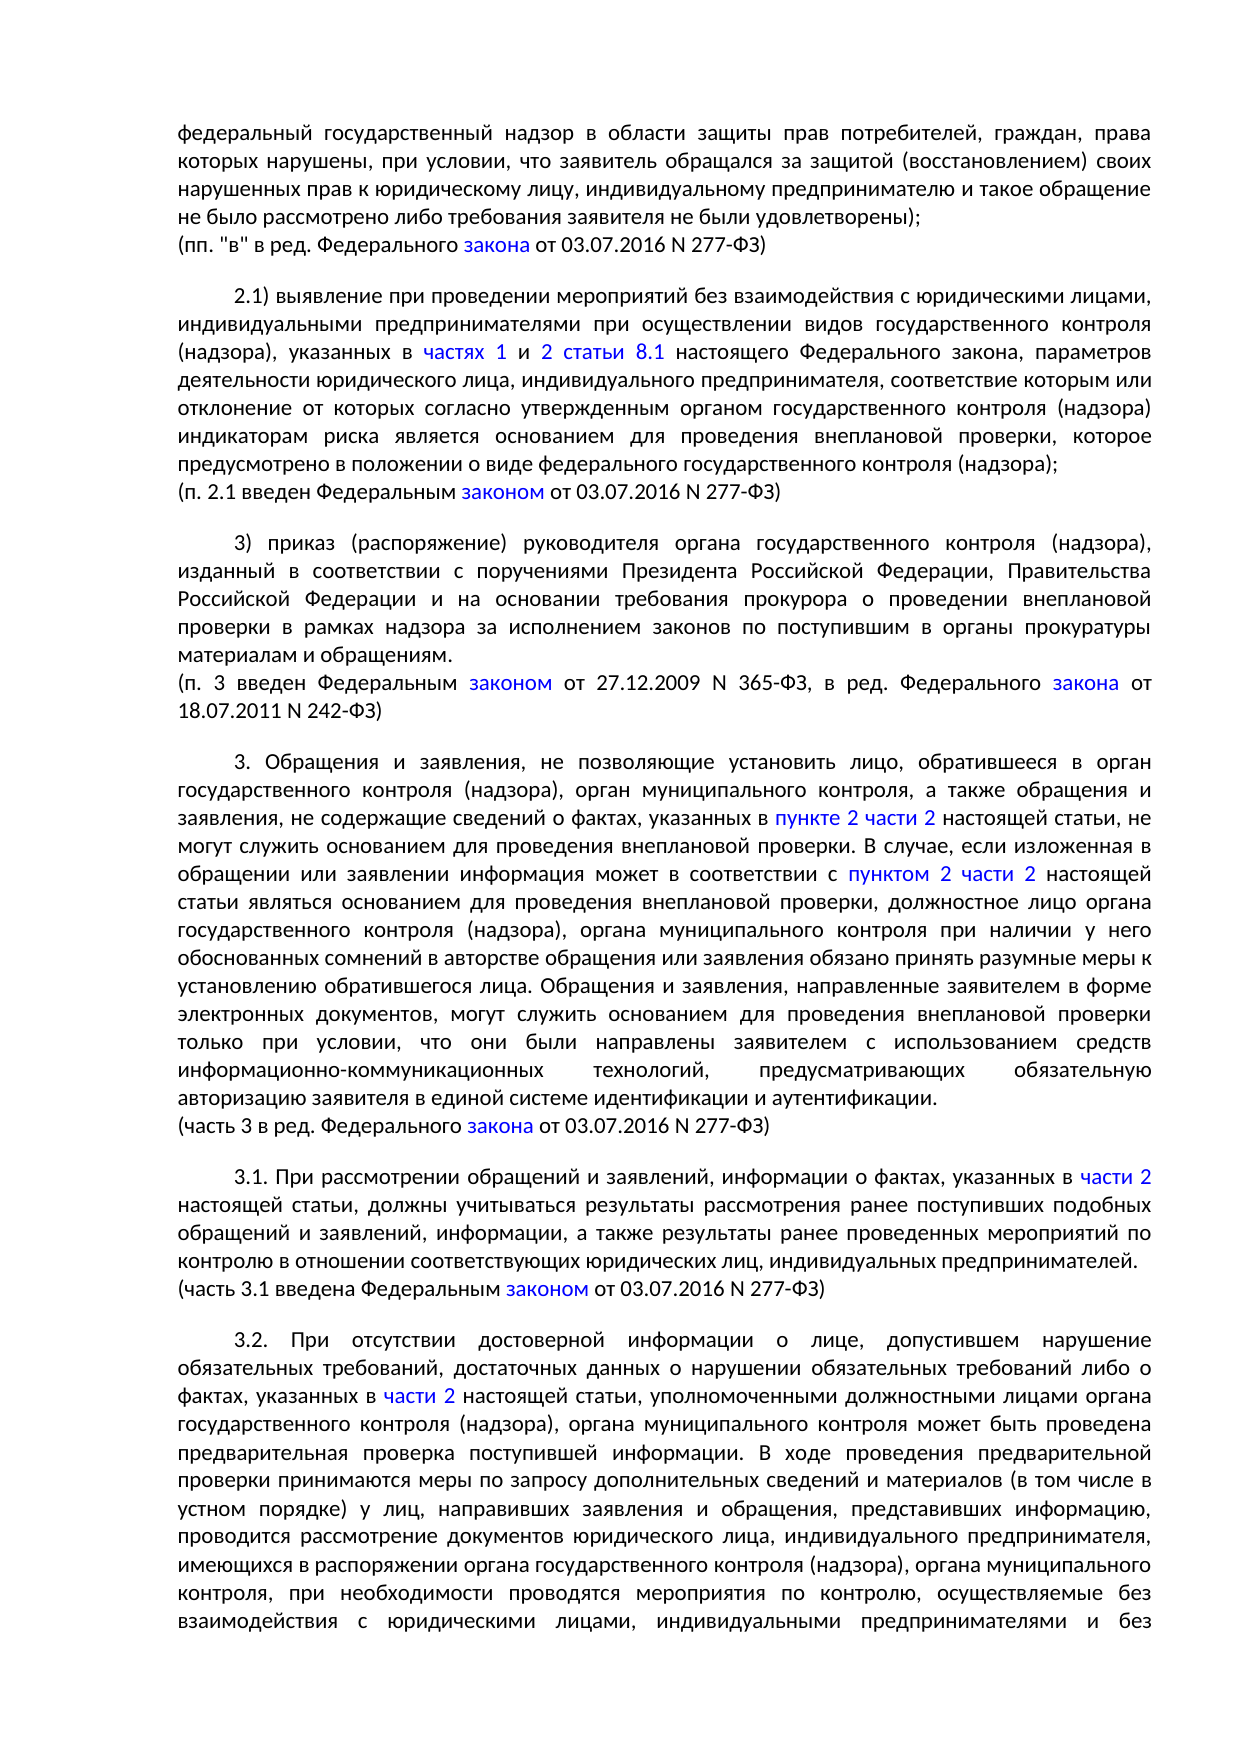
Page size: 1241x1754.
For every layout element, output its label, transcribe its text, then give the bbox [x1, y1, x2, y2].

text 3. Обращения и заявления, не позволяющие установить лицо, обратившееся в орган государственного контроля (надзора), орган муниципального контроля, а также обращения и заявления, не содержащие сведений о фактах, указанных в пункте 2 части 2 настоящей статьи, не могут служить основанием для проведения внеплановой проверки. В случае, если изложенная в обращении или заявлении информация может в соответствии с пунктом 2 части 2 настоящей статьи являться основанием для проведения внеплановой проверки, должностное лицо органа государственного контроля (надзора), органа муниципального контроля при наличии у него обоснованных сомнений в авторстве обращения или заявления обязано принять разумные меры к установлению обратившегося лица. Обращения и заявления, направленные заявителем в форме электронных документов, могут служить основанием для проведения внеплановой проверки только при условии, что они были направлены заявителем с использованием средств информационно-коммуникационных технологий, предусматривающих обязательную авторизацию заявителя в единой системе идентификации и аутентификации. [177, 747, 1152, 1112]
text 3) приказ (распоряжение) руководителя органа государственного контроля (надзора), изданный в соответствии с поручениями Президента Российской Федерации, Правительства Российской Федерации и на основании требования прокурора о проведении внеплановой проверки в рамках надзора за исполнением законов по поступившим в органы прокуратуры материалам и обращениям. [177, 528, 1152, 668]
text (часть 3 в ред. Федерального закона от 03.07.2016 N 277-ФЗ) [177, 1112, 1152, 1139]
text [177, 1326, 1152, 1634]
text (п. 3 введен Федеральным законом от 27.12.2009 N 365-ФЗ, в ред. Федерального закона от 18.07.2011 N 242-ФЗ) [177, 668, 1152, 724]
text 2.1) выявление при проведении мероприятий без взаимодействия с юридическими лицами, индивидуальными предпринимателями при осуществлении видов государственного контроля (надзора), указанных в частях 1 и 2 статьи 8.1 настоящего Федерального закона, параметров деятельности юридического лица, индивидуального предпринимателя, соответствие которым или отклонение от которых согласно утвержденным органом государственного контроля (надзора) индикаторам риска является основанием для проведения внеплановой проверки, которое предусмотрено в положении о виде федерального государственного контроля (надзора); [177, 281, 1152, 477]
text (п. 2.1 введен Федеральным законом от 03.07.2016 N 277-ФЗ) [177, 477, 1152, 505]
text (часть 3.1 введена Федеральным законом от 03.07.2016 N 277-ФЗ) [177, 1274, 1152, 1303]
text (пп. "в" в ред. Федерального закона от 03.07.2016 N 277-ФЗ) [177, 230, 1152, 258]
text 3.1. При рассмотрении обращений и заявлений, информации о фактах, указанных в части 2 настоящей статьи, должны учитываться результаты рассмотрения ранее поступивших подобных обращений и заявлений, информации, а также результаты ранее проведенных мероприятий по контролю в отношении соответствующих юридических лиц, индивидуальных предпринимателей. [177, 1162, 1152, 1274]
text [177, 118, 1152, 230]
